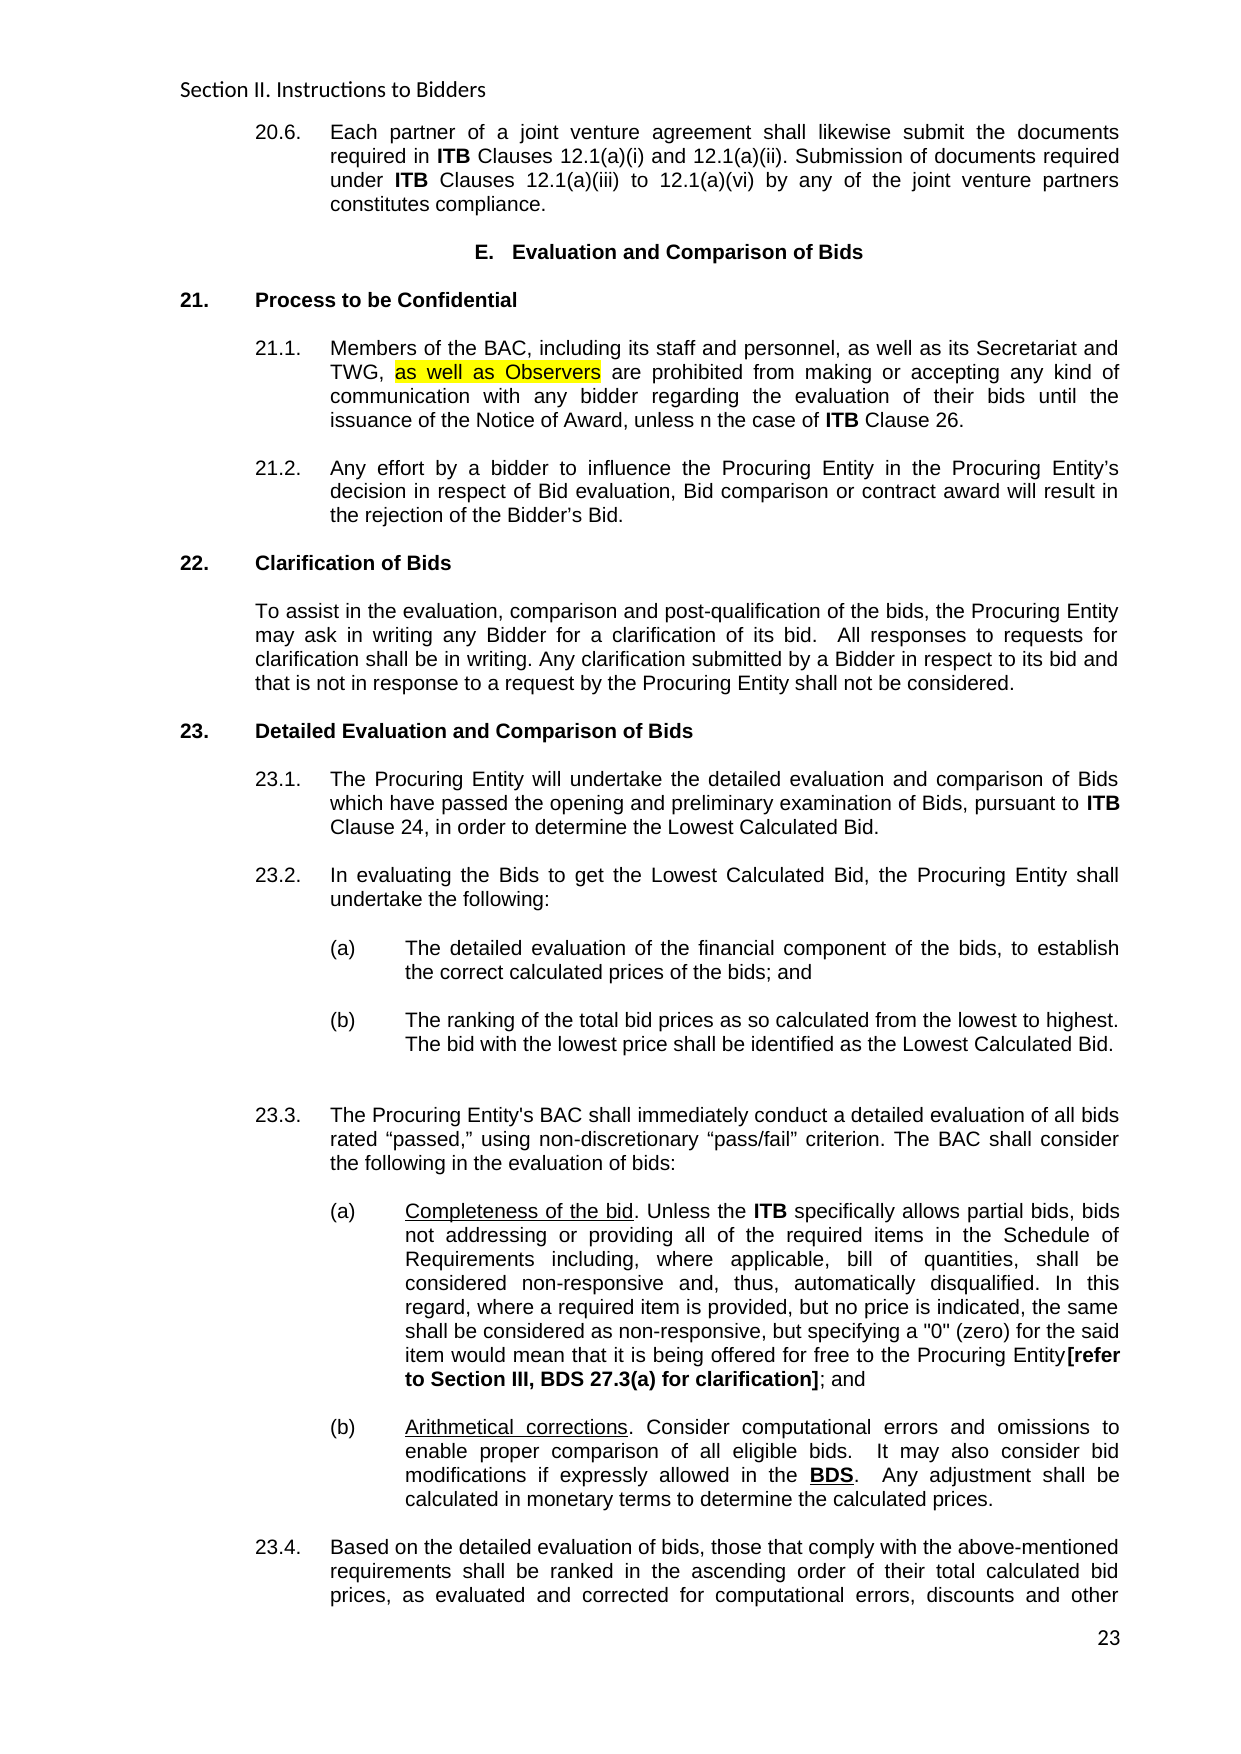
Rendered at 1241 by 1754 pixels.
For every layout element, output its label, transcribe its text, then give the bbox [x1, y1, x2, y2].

list The ranking of the total bid prices as so calculated from the lowest to highest. The bid with the lowest price shall be identified as the Lowest Calculated Bid. [330, 1007, 1120, 1055]
list Process to be Confidential [180, 288, 1120, 312]
list The detailed evaluation of the financial component of the bids, to establish the correct calculated prices of the bids; and [330, 936, 1120, 983]
list Any effort by a bidder to influence the Procuring Entity in the Procuring Entity’s decision in respect of Bid evaluation, Bid comparison or contract award will result in the rejection of the Bidder’s Bid. [255, 455, 1120, 527]
list The Procuring Entity's BAC shall immediately conduct a detailed evaluation of all bids rated “passed,” using non-discretionary “pass/fail” criterion. The BAC shall consider the following in the evaluation of bids: [255, 1103, 1120, 1175]
list Arithmetical corrections. Consider computational errors and omissions to enable proper comparison of all eligible bids. It may also consider bid modifications if expressly allowed in the BDS. Any adjustment shall be calculated in monetary terms to determine the calculated prices. [330, 1415, 1120, 1511]
list Members of the BAC, including its staff and personnel, as well as its Secretariat and TWG, as well as Observers are prohibited from making or accepting any kind of communication with any bidder regarding the evaluation of their bids until the issuance of the Notice of Award, unless n the case of ITB Clause 26. [255, 336, 1120, 431]
list Evaluation and Comparison of Bids [217, 240, 1120, 264]
list Clarification of Bids [180, 551, 1120, 575]
list The Procuring Entity will undertake the detailed evaluation and comparison of Bids which have passed the opening and preliminary examination of Bids, pursuant to ITB Clause 24, in order to determine the Lowest Calculated Bid. [255, 767, 1120, 839]
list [255, 1534, 1120, 1606]
text To assist in the evaluation, comparison and post-qualification of the bids, the Procuring Entity may ask in writing any Bidder for a clarification of its bid. All responses to requests for clarification shall be in writing. Any clarification submitted by a Bidder in respect to its bid and that is not in response to a request by the Procuring Entity shall not be considered. [255, 599, 1120, 695]
list In evaluating the Bids to get the Lowest Calculated Bid, the Procuring Entity shall undertake the following: [255, 863, 1120, 911]
list Completeness of the bid. Unless the ITB specifically allows partial bids, bids not addressing or providing all of the required items in the Schedule of Requirements including, where applicable, bill of quantities, shall be considered non-responsive and, thus, automatically disqualified. In this regard, where a required item is provided, but no price is indicated, the same shall be considered as non-responsive, but specifying a "0" (zero) for the said item would mean that it is being offered for free to the Procuring Entity[refer to Section III, BDS 27.3(a) for clarification]; and [330, 1199, 1120, 1391]
list Detailed Evaluation and Comparison of Bids [180, 719, 1120, 743]
list Each partner of a joint venture agreement shall likewise submit the documents required in ITB Clauses 12.1(a)(i) and 12.1(a)(ii). Submission of documents required under ITB Clauses 12.1(a)(iii) to 12.1(a)(vi) by any of the joint venture partners constitutes compliance. [255, 120, 1120, 216]
